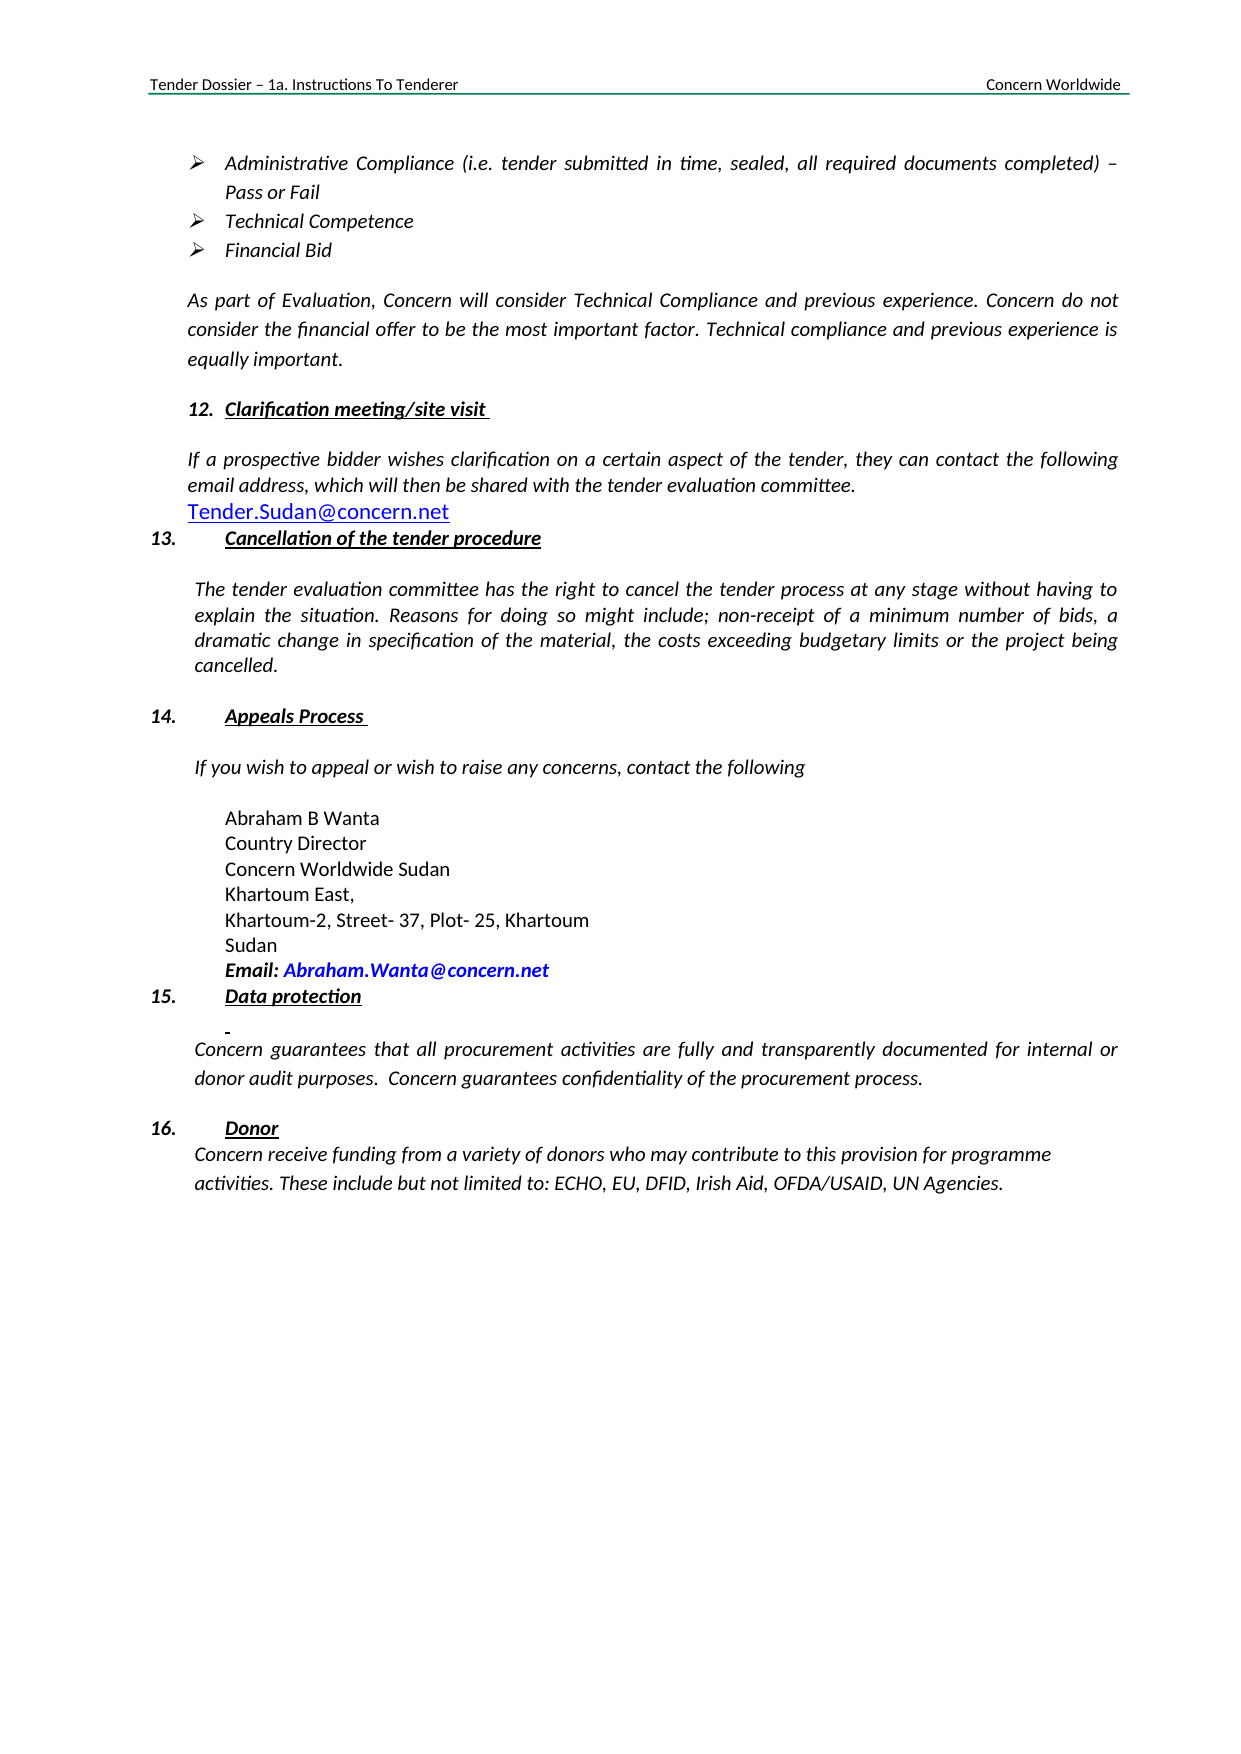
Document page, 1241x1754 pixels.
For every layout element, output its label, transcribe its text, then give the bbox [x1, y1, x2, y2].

text Concern receive funding from a variety of donors who may contribute to this provision for programme activities. These include but not limited to: ECHO, EU, DFID, Irish Aid, OFDA/USAID, UN Agencies. [194, 1141, 1122, 1196]
text Khartoum-2, Street- 37, Plot- 25, Khartoum [150, 907, 1122, 932]
text If you wish to appeal or wish to raise any concerns, contact the following [194, 754, 1122, 780]
list Donor [150, 1116, 1122, 1141]
list Appeals Process [150, 703, 1122, 729]
text Country Director [150, 831, 1122, 856]
list Financial Bid [187, 237, 1122, 263]
text Email: Abraham.Wanta@concern.net [225, 958, 1122, 983]
text The tender evaluation committee has the right to cancel the tender process at any stage without having to explain the situation. Reasons for doing so might include; non-receipt of a minimum number of bids, a dramatic change in specification of the material, the costs exceeding budgetary limits or the project being cancelled. [194, 576, 1122, 678]
text Abraham B Wanta [150, 805, 1122, 831]
text Tender.Sudan@concern.net [187, 497, 1122, 526]
list Administrative Compliance (i.e. tender submitted in time, sealed, all required documents completed) – Pass or Fail [187, 150, 1122, 204]
list Concern guarantees that all procurement activities are fully and transparently documented for internal or donor audit purposes. Concern guarantees confidentiality of the procurement process. [194, 1036, 1122, 1091]
text If a prospective bidder wishes clarification on a certain aspect of the tender, they can contact the following email address, which will then be shared with the tender evaluation committee. [187, 447, 1122, 497]
text Sudan [150, 932, 1122, 958]
list Technical Competence [187, 208, 1122, 234]
text Khartoum East, [150, 881, 1122, 907]
list Clarification meeting/site visit [187, 396, 1122, 421]
list Cancellation of the tender procedure [150, 526, 1122, 551]
text Concern Worldwide Sudan [150, 856, 1122, 881]
list Data protection [150, 983, 1122, 1008]
text As part of Evaluation, Concern will consider Technical Compliance and previous experience. Concern do not consider the financial offer to be the most important factor. Technical compliance and previous experience is equally important. [187, 287, 1122, 371]
